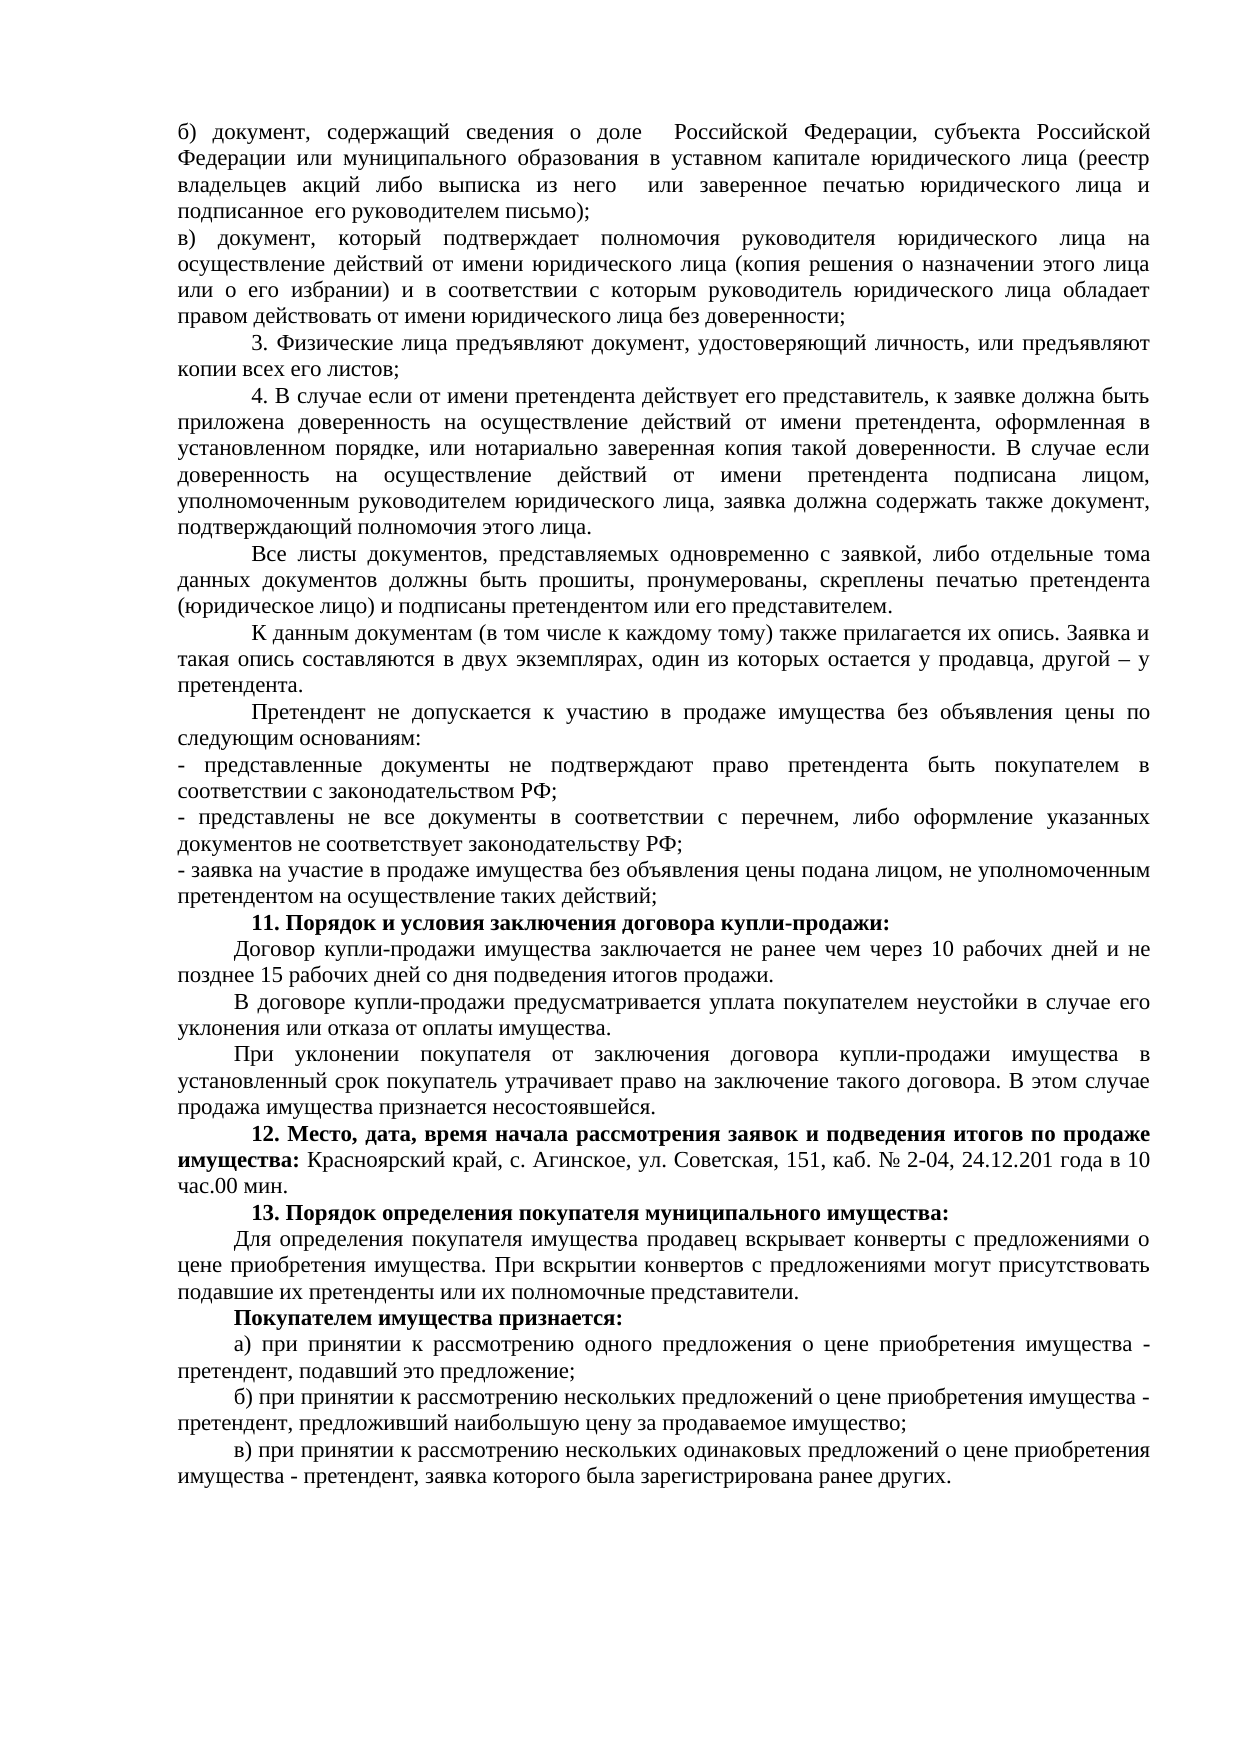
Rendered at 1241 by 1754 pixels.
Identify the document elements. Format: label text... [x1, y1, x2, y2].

text При уклонении покупателя от заключения договора купли-продажи имущества в установленный срок покупатель утрачивает право на заключение такого договора. В этом случае продажа имущества признается несостоявшейся. [177, 1041, 1152, 1119]
text б) при принятии к рассмотрению нескольких предложений о цене приобретения имущества - претендент, предложивший наибольшую цену за продаваемое имущество; [177, 1383, 1152, 1436]
text в) при принятии к рассмотрению нескольких одинаковых предложений о цене приобретения имущества - претендент, заявка которого была зарегистрирована ранее других. [177, 1436, 1152, 1488]
text 12. Место, дата, время начала рассмотрения заявок и подведения итогов по продаже имущества: Красноярский край, с. Агинское, ул. Советская, 151, каб. № 2-04, 24.12.201 года в 10 час.00 мин. каб. 313. [177, 1119, 1152, 1199]
text Претендент не допускается к участию в продаже имущества без объявления цены по следующим основаниям: [177, 698, 1152, 751]
text 3. Физические лица предъявляют документ, удостоверяющий личность, или предъявляют копии всех его листов; [177, 329, 1152, 382]
text 13. Порядок определения покупателя муниципального имущества: [177, 1199, 1152, 1225]
text - заявка на участие в продаже имущества без объявления цены подана лицом, не уполномоченным претендентом на осуществление таких действий; [177, 856, 1152, 909]
text в) документ, который подтверждает полномочия руководителя юридического лица на осуществление действий от имени юридического лица (копия решения о назначении этого лица или о его избрании) и в соответствии с которым руководитель юридического лица обладает правом действовать от имени юридического лица без доверенности; [177, 223, 1152, 329]
text 4. В случае если от имени претендента действует его представитель, к заявке должна быть приложена доверенность на осуществление действий от имени претендента, оформленная в установленном порядке, или нотариально заверенная копия такой доверенности. В случае если доверенность на осуществление действий от имени претендента подписана лицом, уполномоченным руководителем юридического лица, заявка должна содержать также документ, подтверждающий полномочия этого лица. [177, 382, 1152, 540]
text - представлены не все документы в соответствии с перечнем, либо оформление указанных документов не соответствует законодательству РФ; [177, 803, 1152, 856]
text Все листы документов, представляемых одновременно с заявкой, либо отдельные тома данных документов должны быть прошиты, пронумерованы, скреплены печатью претендента (юридическое лицо) и подписаны претендентом или его представителем. [177, 540, 1152, 619]
text Покупателем имущества признается: [177, 1304, 1152, 1330]
text 11. Порядок и условия заключения договора купли-продажи: [177, 909, 1152, 935]
text - представленные документы не подтверждают право претендента быть покупателем в соответствии с законодательством РФ; [177, 751, 1152, 803]
text В договоре купли-продажи предусматривается уплата покупателем неустойки в случае его уклонения или отказа от оплаты имущества. [177, 988, 1152, 1041]
text Для определения покупателя имущества продавец вскрывает конверты с предложениями о цене приобретения имущества. При вскрытии конвертов с предложениями могут присутствовать подавшие их претенденты или их полномочные представители. [177, 1225, 1152, 1304]
text Договор купли-продажи имущества заключается не ранее чем через 10 рабочих дней и не позднее 15 рабочих дней со дня подведения итогов продажи. [177, 935, 1152, 988]
text К данным документам (в том числе к каждому тому) также прилагается их опись. Заявка и такая опись составляются в двух экземплярах, один из которых остается у продавца, другой – у претендента. [177, 619, 1152, 698]
text б) документ, содержащий сведения о доле Российской Федерации, субъекта Российской Федерации или муниципального образования в уставном капитале юридического лица (реестр владельцев акций либо выписка из него или заверенное печатью юридического лица и подписанное его руководителем письмо); [177, 118, 1152, 223]
text а) при принятии к рассмотрению одного предложения о цене приобретения имущества - претендент, подавший это предложение; [177, 1330, 1152, 1383]
